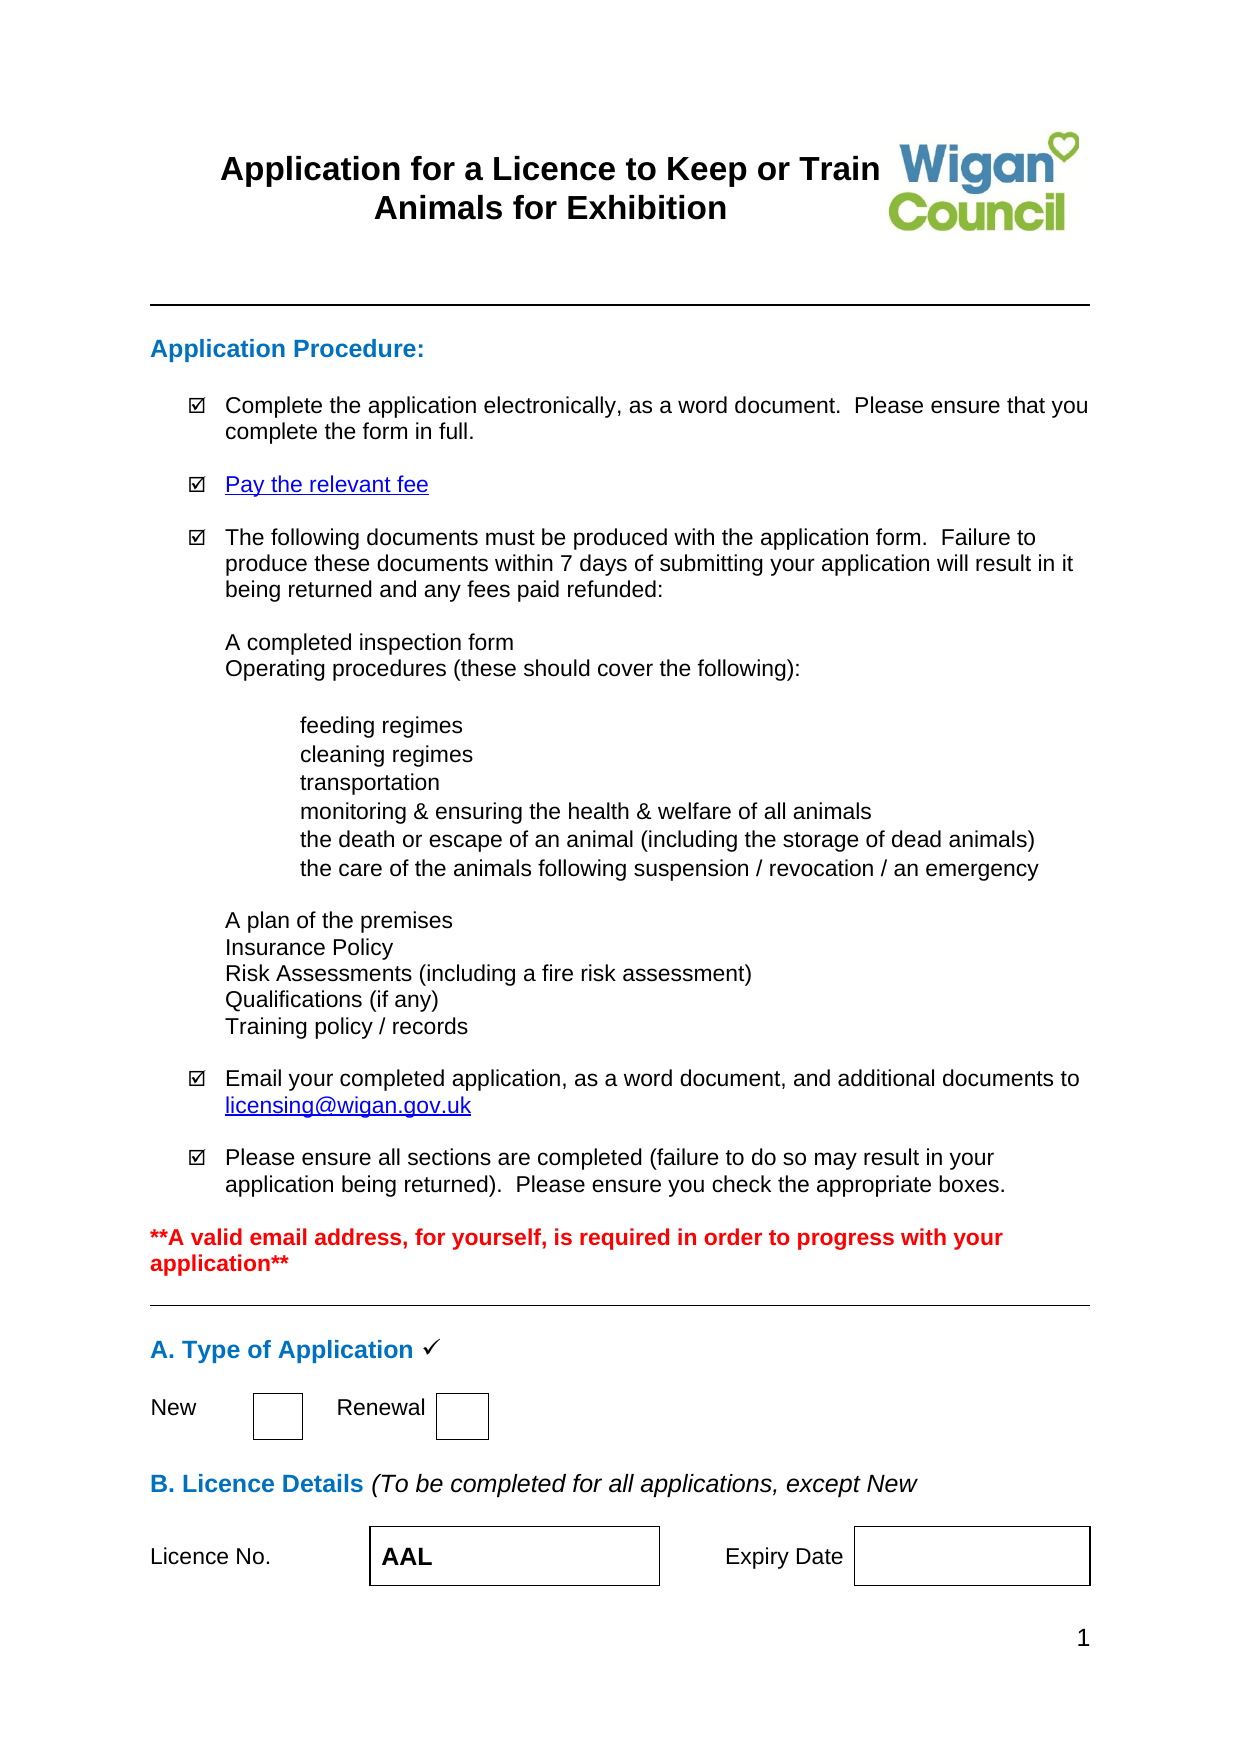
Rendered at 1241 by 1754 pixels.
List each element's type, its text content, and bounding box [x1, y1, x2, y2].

list Please ensure all sections are completed (failure to do so may result in your application being returned). Please ensure you check the appropriate boxes. [187, 1144, 1090, 1197]
text Risk Assessments (including a fire risk assessment) [225, 960, 1090, 986]
table_header Renewal [303, 1393, 436, 1439]
text B. Licence Details (To be completed for all applications, except New [150, 1469, 1090, 1497]
text Operating procedures (these should cover the following): [225, 655, 1090, 682]
text Insurance Policy [225, 933, 1090, 960]
text the death or escape of an animal (including the storage of dead animals) [300, 826, 1090, 852]
list Email your completed application, as a word document, and additional documents to licensing@wigan.gov.uk [187, 1065, 1090, 1118]
text A. Type of Application [150, 1335, 1090, 1364]
text monitoring & ensuring the health & welfare of all animals [300, 798, 1090, 824]
text the care of the animals following suspension / revocation / an emergency [300, 854, 1090, 881]
text A completed inspection form [225, 629, 1090, 655]
text transportation [300, 769, 1090, 796]
text Qualifications (if any) [225, 986, 1090, 1013]
table_header New [150, 1393, 253, 1439]
text **A valid email address, for yourself, is required in order to progress with your application** [150, 1223, 1090, 1276]
table_header [877, 131, 1090, 244]
list The following documents must be produced with the application form. Failure to produce these documents within 7 days of submitting your application will result in it being returned and any fees paid refunded: [187, 524, 1090, 603]
table_header Application for a Licence to Keep or Train Animals for Exhibition [150, 131, 877, 244]
table_header Licence No. [150, 1526, 369, 1585]
table_header Expiry Date [660, 1526, 854, 1585]
list Pay the relevant fee [187, 471, 1090, 497]
picture [888, 131, 1079, 231]
table_header [254, 1394, 302, 1439]
table_header [855, 1527, 1089, 1585]
list Complete the application electronically, as a word document. Please ensure that you complete the form in full. [187, 392, 1090, 444]
text Training policy / records [225, 1013, 1090, 1039]
text cleaning regimes [300, 741, 1090, 767]
table_header [437, 1394, 488, 1439]
table_header AAL [371, 1527, 659, 1585]
text Application Procedure: [150, 334, 1090, 363]
text feeding regimes [300, 712, 1090, 739]
text A plan of the premises [225, 907, 1090, 933]
